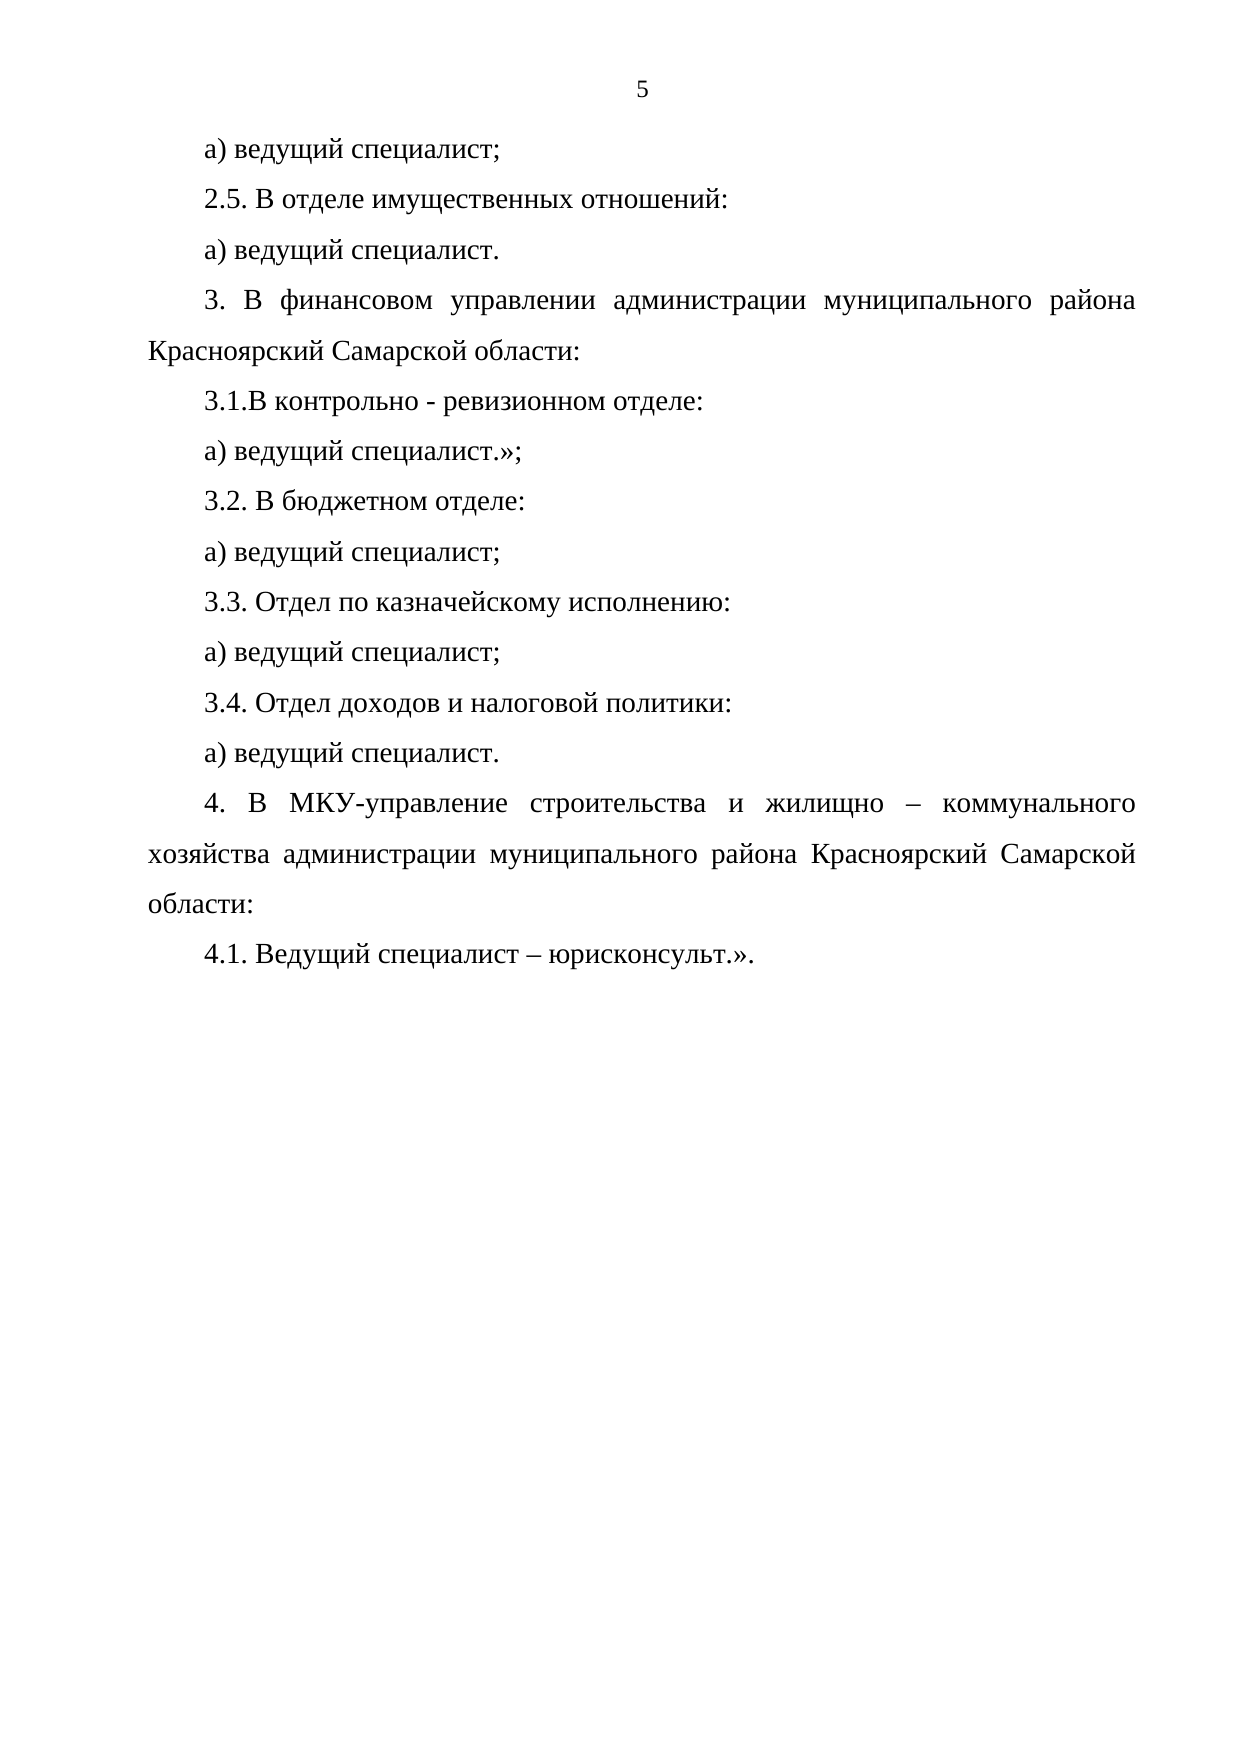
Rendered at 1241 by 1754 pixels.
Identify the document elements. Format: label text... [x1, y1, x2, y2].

text а) ведущий специалист; [148, 634, 1137, 668]
text 4.1. Ведущий специалист – юрисконсульт.». [148, 936, 1137, 970]
text а) ведущий специалист. [148, 232, 1137, 266]
text 3.1.В контрольно - ревизионном отделе: [148, 383, 1137, 416]
text а) ведущий специалист. [148, 735, 1137, 769]
text а) ведущий специалист; [148, 534, 1137, 567]
text 3. В финансовом управлении администрации муниципального района Красноярский Самарской области: [148, 282, 1137, 366]
text а) ведущий специалист; [148, 131, 1137, 165]
text 3.3. Отдел по казначейскому исполнению: [148, 584, 1137, 618]
text 4. В МКУ-управление строительства и жилищно – коммунального хозяйства администрации муниципального района Красноярский Самарской области: [148, 785, 1137, 919]
text 3.4. Отдел доходов и налоговой политики: [148, 685, 1137, 718]
text а) ведущий специалист.»; [148, 433, 1137, 467]
text 3.2. В бюджетном отделе: [148, 483, 1137, 517]
text 2.5. В отделе имущественных отношений: [148, 182, 1137, 215]
